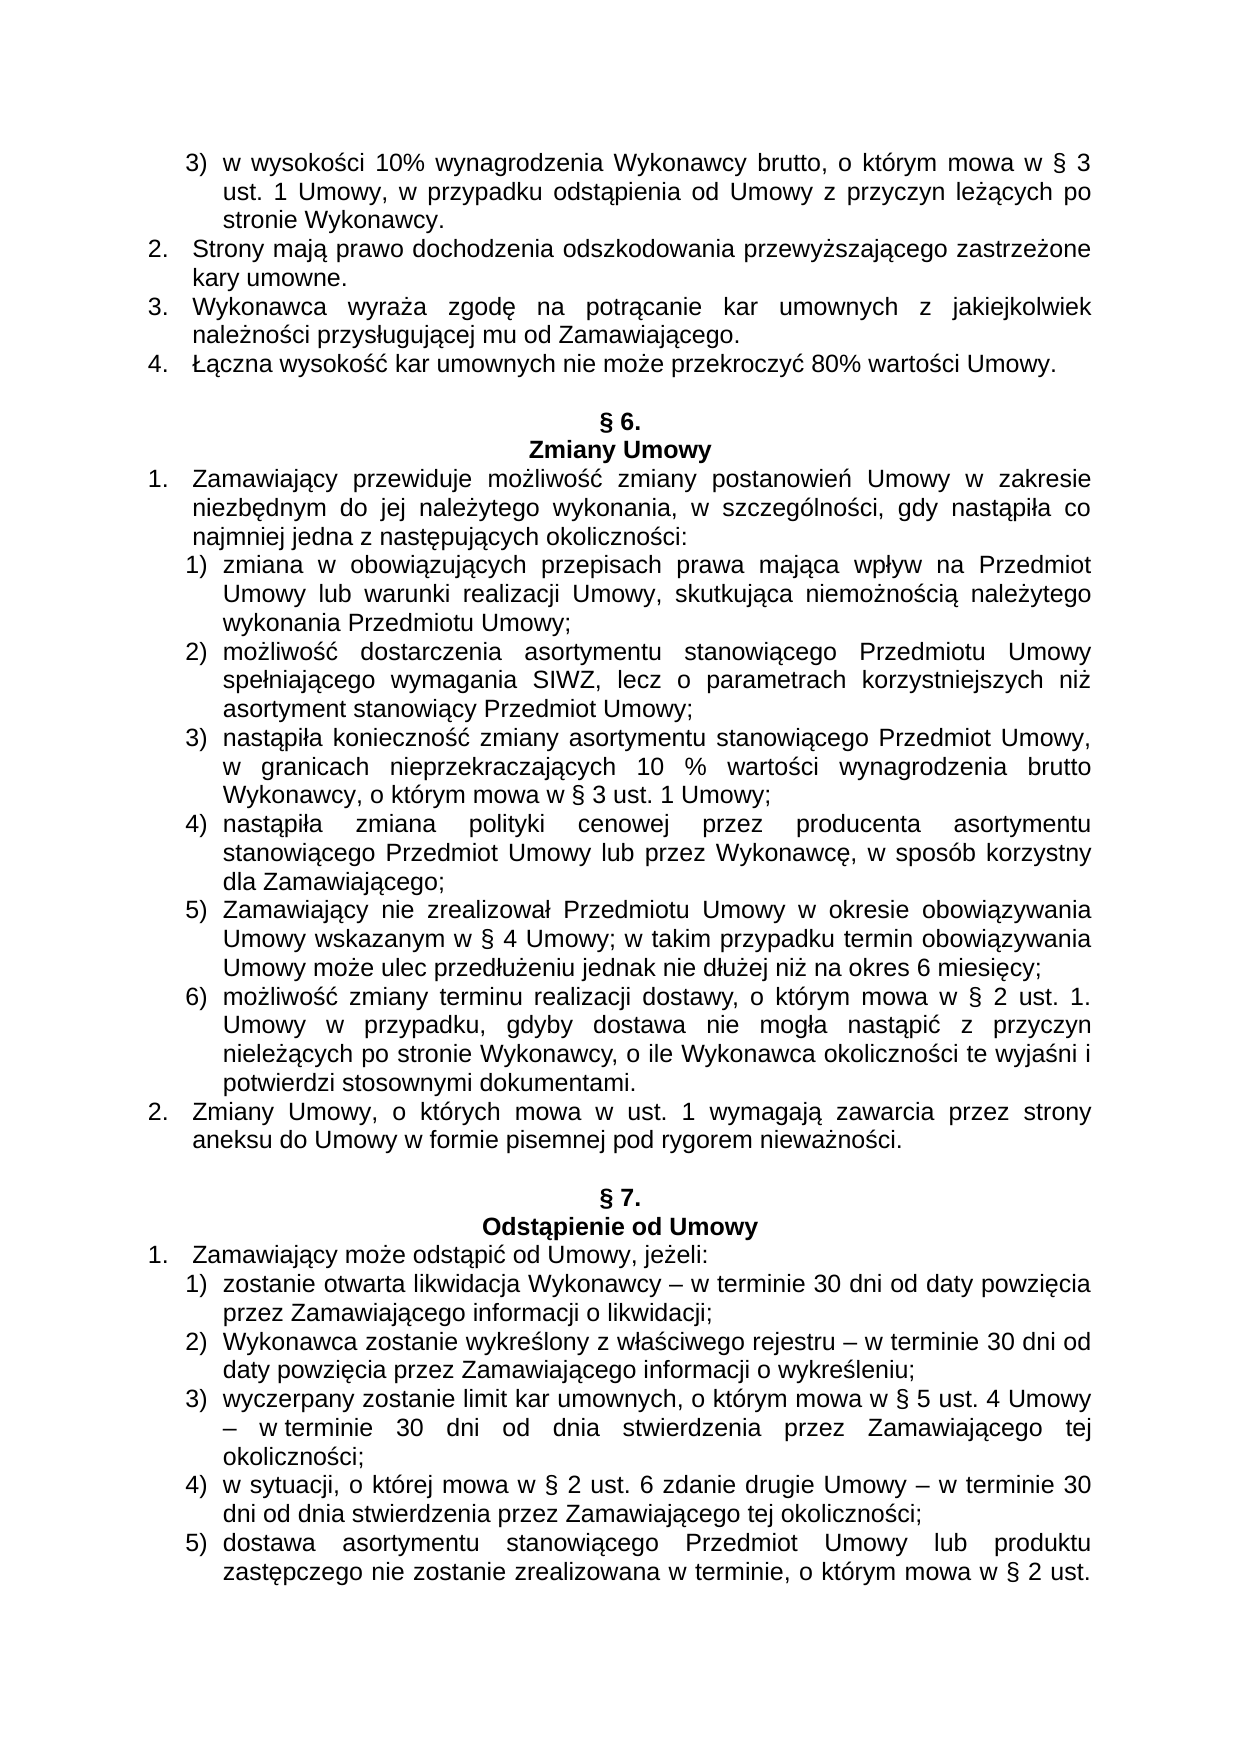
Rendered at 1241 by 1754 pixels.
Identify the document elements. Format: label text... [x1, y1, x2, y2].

list Łączna wysokość kar umownych nie może przekroczyć 80% wartości Umowy. [148, 349, 1092, 378]
list zostanie otwarta likwidacja Wykonawcy – w terminie 30 dni od daty powzięcia przez Zamawiającego informacji o likwidacji; [185, 1269, 1092, 1326]
list Zamawiający nie zrealizował Przedmiotu Umowy w okresie obowiązywania Umowy wskazanym w § 4 Umowy; w takim przypadku termin obowiązywania Umowy może ulec przedłużeniu jednak nie dłużej niż na okres 6 miesięcy; [185, 895, 1092, 981]
list Strony mają prawo dochodzenia odszkodowania przewyższającego zastrzeżone kary umowne. [148, 234, 1092, 291]
list Wykonawca wyraża zgodę na potrącanie kar umownych z jakiejkolwiek należności przysługującej mu od Zamawiającego. [148, 291, 1092, 349]
list w wysokości 10% wynagrodzenia Wykonawcy brutto, o którym mowa w § 3 ust. 1 Umowy, w przypadku odstąpienia od Umowy z przyczyn leżących po stronie Wykonawcy. [185, 148, 1092, 234]
list Zmiany Umowy, o których mowa w ust. 1 wymagają zawarcia przez strony aneksu do Umowy w formie pisemnej pod rygorem nieważności. [148, 1096, 1092, 1154]
list zmiana w obowiązujących przepisach prawa mająca wpływ na Przedmiot Umowy lub warunki realizacji Umowy, skutkująca niemożnością należytego wykonania Przedmiotu Umowy; [185, 550, 1092, 636]
list § 7. [148, 1183, 1092, 1211]
list Zmiany Umowy [148, 435, 1092, 464]
list wyczerpany zostanie limit kar umownych, o którym mowa w § 5 ust. 4 Umowy – w terminie 30 dni od dnia stwierdzenia przez Zamawiającego tej okoliczności; [185, 1384, 1092, 1470]
list możliwość dostarczenia asortymentu stanowiącego Przedmiotu Umowy spełniającego wymagania SIWZ, lecz o parametrach korzystniejszych niż asortyment stanowiący Przedmiot Umowy; [185, 636, 1092, 723]
list w sytuacji, o której mowa w § 2 ust. 6 zdanie drugie Umowy – w terminie 30 dni od dnia stwierdzenia przez Zamawiającego tej okoliczności; [185, 1470, 1092, 1528]
list możliwość zmiany terminu realizacji dostawy, o którym mowa w § 2 ust. 1. Umowy w przypadku, gdyby dostawa nie mogła nastąpić z przyczyn nieleżących po stronie Wykonawcy, o ile Wykonawca okoliczności te wyjaśni i potwierdzi stosownymi dokumentami. [185, 981, 1092, 1096]
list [185, 1528, 1092, 1585]
list Zamawiający przewiduje możliwość zmiany postanowień Umowy w zakresie niezbędnym do jej należytego wykonania, w szczególności, gdy nastąpiła co najmniej jedna z następujących okoliczności: [148, 464, 1092, 550]
list nastąpiła zmiana polityki cenowej przez producenta asortymentu stanowiącego Przedmiot Umowy lub przez Wykonawcę, w sposób korzystny dla Zamawiającego; [185, 809, 1092, 895]
list Zamawiający może odstąpić od Umowy, jeżeli: [148, 1240, 1092, 1269]
list Odstąpienie od Umowy [148, 1211, 1092, 1240]
list § 6. [148, 406, 1092, 435]
list nastąpiła konieczność zmiany asortymentu stanowiącego Przedmiot Umowy, w granicach nieprzekraczających 10 % wartości wynagrodzenia brutto Wykonawcy, o którym mowa w § 3 ust. 1 Umowy; [185, 723, 1092, 809]
list Wykonawca zostanie wykreślony z właściwego rejestru – w terminie 30 dni od daty powzięcia przez Zamawiającego informacji o wykreśleniu; [185, 1326, 1092, 1384]
